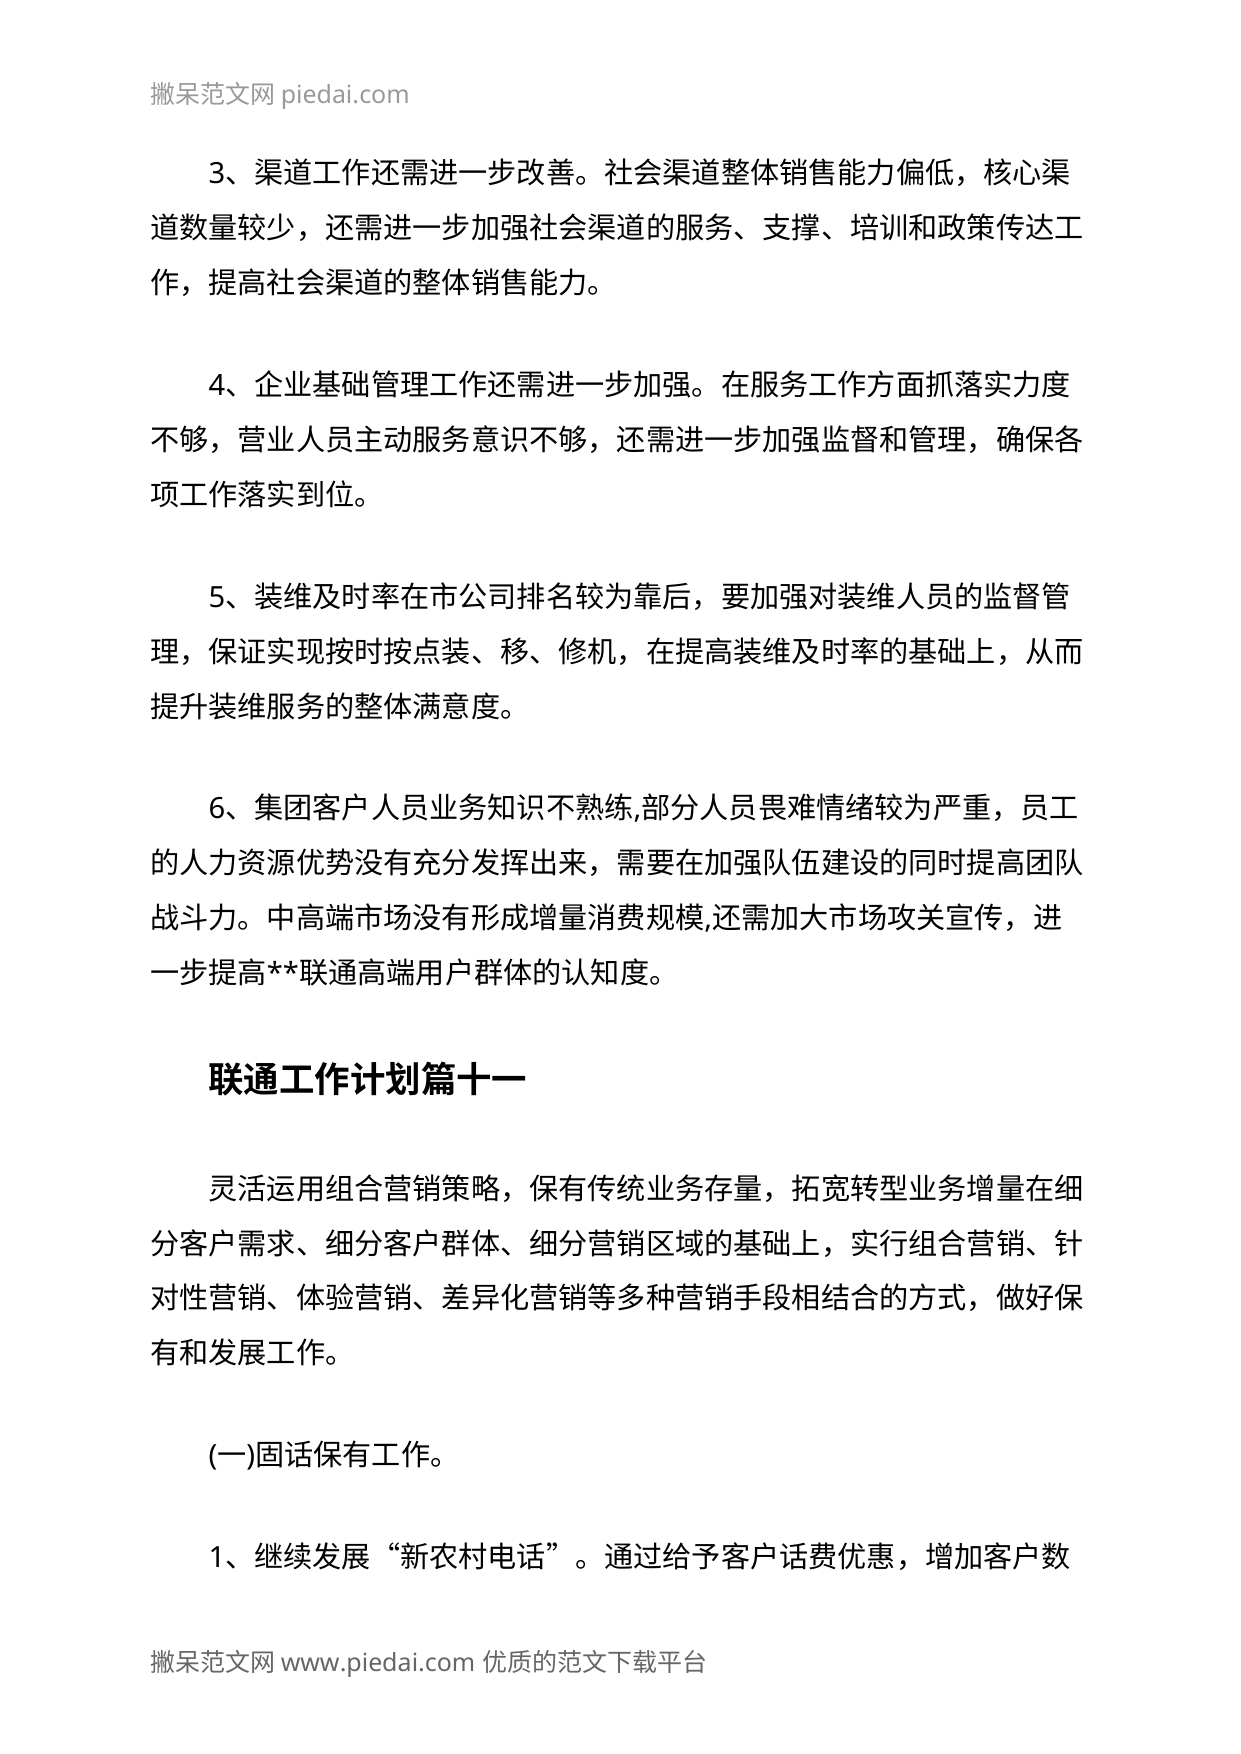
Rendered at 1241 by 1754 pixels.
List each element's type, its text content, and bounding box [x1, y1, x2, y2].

text 4、企业基础管理工作还需进一步加强。在服务工作方面抓落实力度不够，营业人员主动服务意识不够，还需进一步加强监督和管理，确保各项工作落实到位。 [150, 362, 1090, 514]
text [150, 1534, 1090, 1576]
text 灵活运用组合营销策略，保有传统业务存量，拓宽转型业务增量在细分客户需求、细分客户群体、细分营销区域的基础上，实行组合营销、针对性营销、体验营销、差异化营销等多种营销手段相结合的方式，做好保有和发展工作。 [150, 1165, 1090, 1372]
text 3、渠道工作还需进一步改善。社会渠道整体销售能力偏低，核心渠道数量较少，还需进一步加强社会渠道的服务、支撑、培训和政策传达工作，提高社会渠道的整体销售能力。 [150, 150, 1090, 302]
text 6、集团客户人员业务知识不熟练,部分人员畏难情绪较为严重，员工的人力资源优势没有充分发挥出来，需要在加强队伍建设的同时提高团队战斗力。中高端市场没有形成增量消费规模,还需加大市场攻关宣传，进一步提高**联通高端用户群体的认知度。 [150, 785, 1090, 992]
text (一)固话保有工作。 [150, 1432, 1090, 1474]
text 联通工作计划篇十一 [150, 1052, 1090, 1103]
text 5、装维及时率在市公司排名较为靠后，要加强对装维人员的监督管理，保证实现按时按点装、移、修机，在提高装维及时率的基础上，从而提升装维服务的整体满意度。 [150, 573, 1090, 726]
